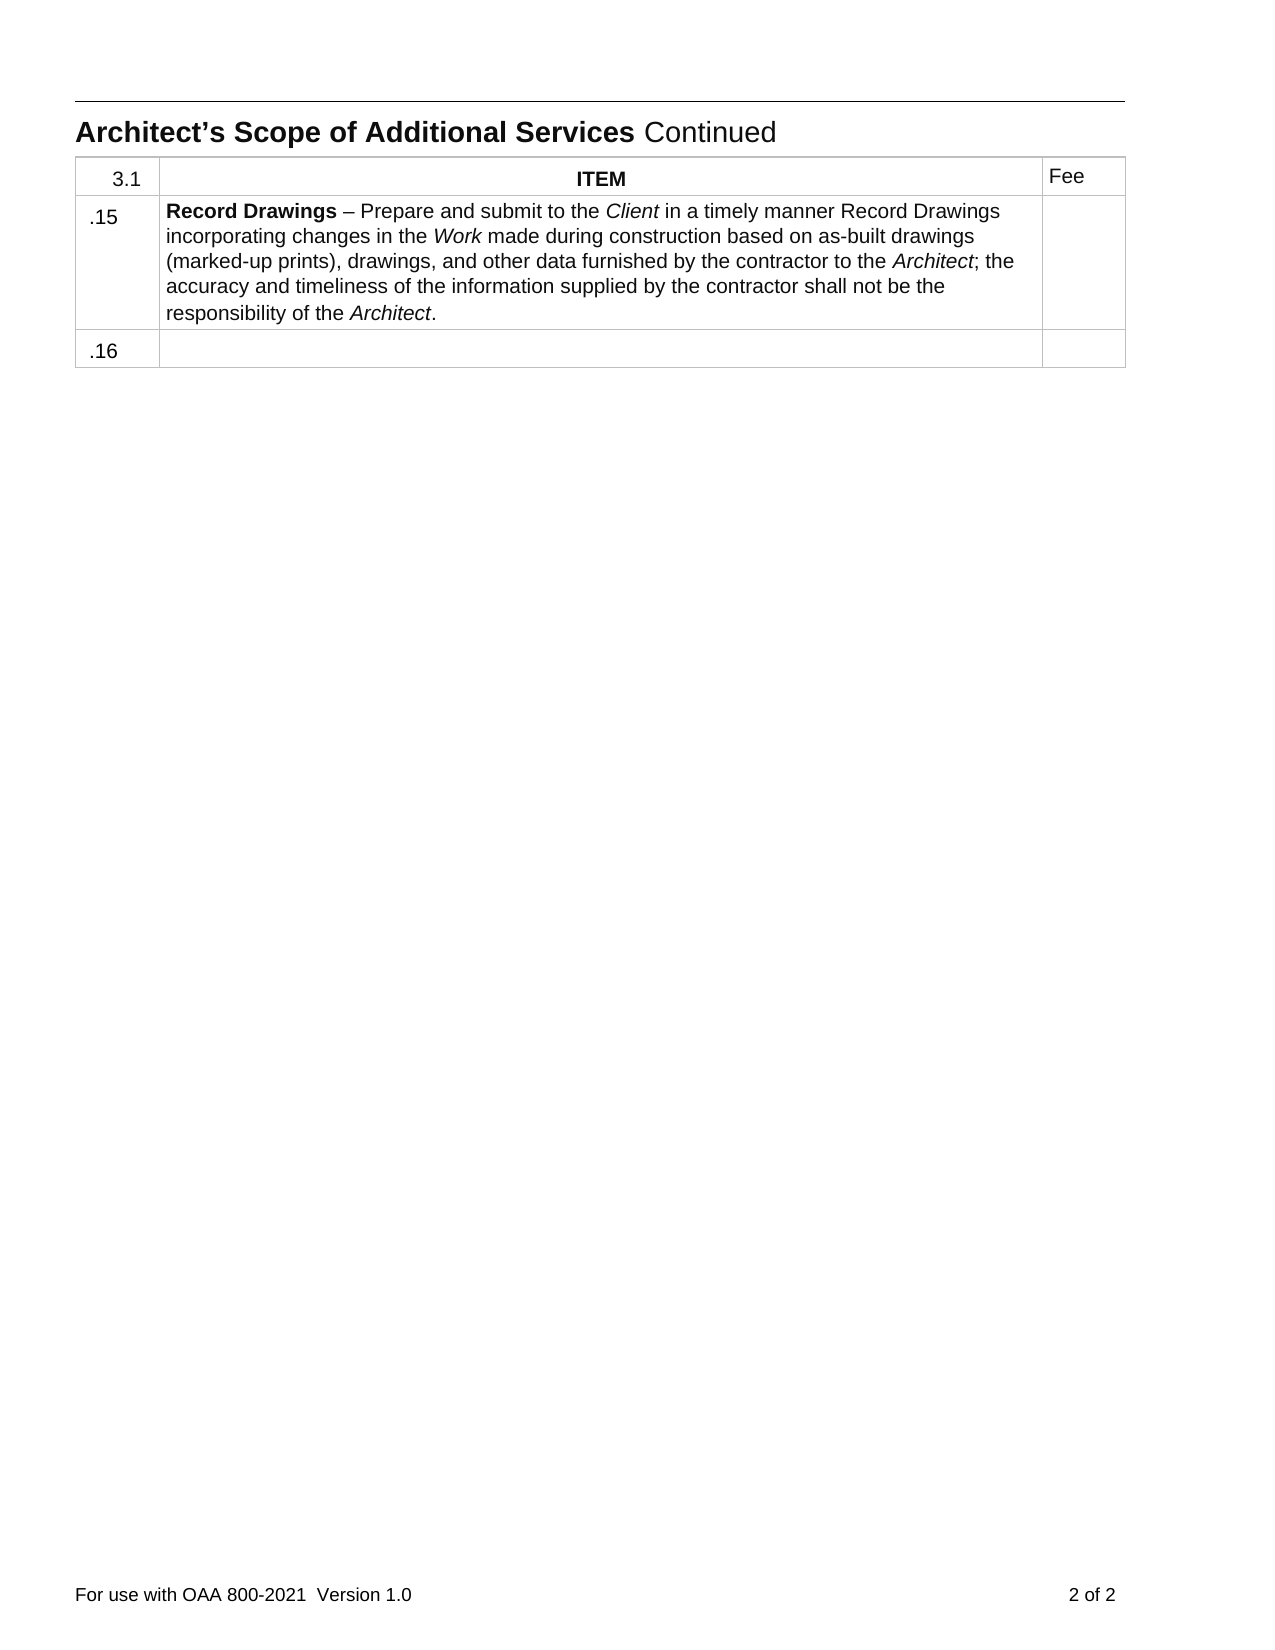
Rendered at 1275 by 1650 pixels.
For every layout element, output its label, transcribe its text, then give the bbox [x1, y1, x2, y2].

table_cell [76, 196, 159, 329]
table_cell [1043, 330, 1125, 367]
table_cell Record Drawings – Prepare and submit to the Client in a timely manner Record Drawings incorporating changes in the Work made during construction based on as-built drawings (marked-up prints), drawings, and other data furnished by the contractor to the Architect; the accuracy and timeliness of the information supplied by the contractor shall not be the responsibility of the Architect. [160, 196, 1042, 329]
table_cell [76, 330, 159, 367]
table_header ITEM [160, 158, 1042, 195]
table_header Fee [1043, 158, 1125, 195]
table_header 3.1 [76, 158, 159, 195]
table_cell [160, 330, 1042, 367]
table_cell [1043, 196, 1125, 329]
